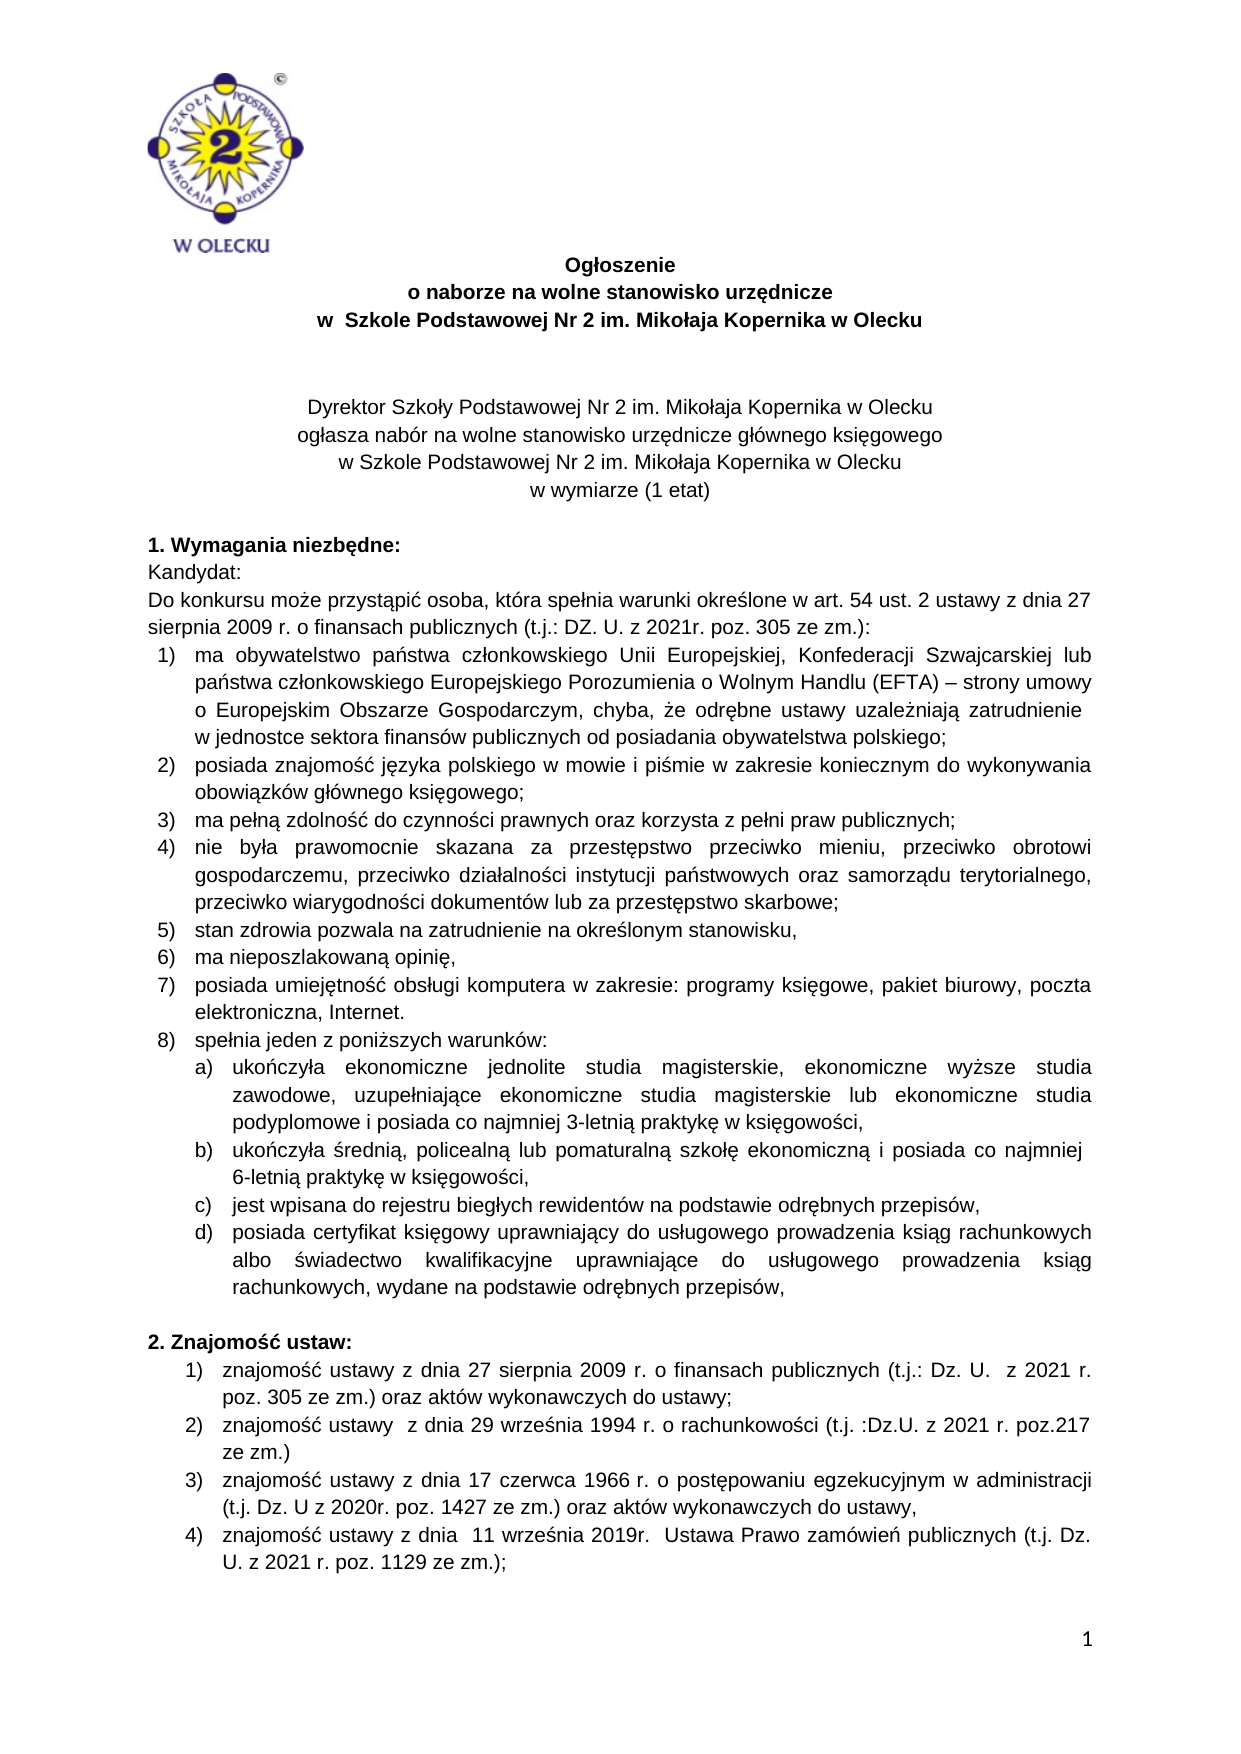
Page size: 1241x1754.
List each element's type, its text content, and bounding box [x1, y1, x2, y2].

picture [147, 73, 304, 253]
list posiada certyfikat księgowy uprawniający do usługowego prowadzenia ksiąg rachunkowych albo świadectwo kwalifikacyjne uprawniające do usługowego prowadzenia ksiąg rachunkowych, wydane na podstawie odrębnych przepisów, [194, 1220, 1093, 1299]
list ma pełną zdolność do czynności prawnych oraz korzysta z pełni praw publicznych; [157, 808, 1093, 832]
list spełnia jeden z poniższych warunków: [157, 1028, 1093, 1052]
text w Szkole Podstawowej Nr 2 im. Mikołaja Kopernika w Olecku [148, 307, 1093, 331]
list jest wpisana do rejestru biegłych rewidentów na podstawie odrębnych przepisów, [194, 1193, 1093, 1217]
list ma obywatelstwo państwa członkowskiego Unii Europejskiej, Konfederacji Szwajcarskiej lub państwa członkowskiego Europejskiego Porozumienia o Wolnym Handlu (EFTA) – strony umowy o Europejskim Obszarze Gospodarczym, chyba, że odrębne ustawy uzależniają zatrudnienie w jednostce sektora finansów publicznych od posiadania obywatelstwa polskiego; [157, 643, 1093, 749]
list ma nieposzlakowaną opinię, [157, 945, 1093, 969]
text 2. Znajomość ustaw: [148, 1330, 1093, 1354]
text 1. Wymagania niezbędne: [148, 533, 1093, 557]
list nie była prawomocnie skazana za przestępstwo przeciwko mieniu, przeciwko obrotowi gospodarczemu, przeciwko działalności instytucji państwowych oraz samorządu terytorialnego, przeciwko wiarygodności dokumentów lub za przestępstwo skarbowe; [157, 835, 1093, 914]
list znajomość ustawy z dnia 17 czerwca 1966 r. o postępowaniu egzekucyjnym w administracji (t.j. Dz. U z 2020r. poz. 1427 ze zm.) oraz aktów wykonawczych do ustawy, [185, 1468, 1093, 1519]
list ukończyła średnią, policealną lub pomaturalną szkołę ekonomiczną i posiada co najmniej 6-letnią praktykę w księgowości, [194, 1138, 1093, 1189]
text Dyrektor Szkoły Podstawowej Nr 2 im. Mikołaja Kopernika w Olecku [148, 395, 1093, 419]
list ukończyła ekonomiczne jednolite studia magisterskie, ekonomiczne wyższe studia zawodowe, uzupełniające ekonomiczne studia magisterskie lub ekonomiczne studia podyplomowe i posiada co najmniej 3-letnią praktykę w księgowości, [194, 1055, 1093, 1134]
text ogłasza nabór na wolne stanowisko urzędnicze głównego księgowego w Szkole Podstawowej Nr 2 im. Mikołaja Kopernika w Olecku w wymiarze (1 etat) [148, 423, 1093, 502]
list znajomość ustawy z dnia 29 września 1994 r. o rachunkowości (t.j. :Dz.U. z 2021 r. poz.217 ze zm.) [185, 1413, 1093, 1464]
list znajomość ustawy z dnia 11 września 2019r. Ustawa Prawo zamówień publicznych (t.j. Dz. U. z 2021 r. poz. 1129 ze zm.); [185, 1523, 1093, 1574]
list znajomość ustawy z dnia 27 sierpnia 2009 r. o finansach publicznych (t.j.: Dz. U. z 2021 r. poz. 305 ze zm.) oraz aktów wykonawczych do ustawy; [185, 1358, 1093, 1409]
text Kandydat: [148, 560, 1093, 584]
text Ogłoszenie [148, 252, 1093, 276]
list posiada znajomość języka polskiego w mowie i piśmie w zakresie koniecznym do wykonywania obowiązków głównego księgowego; [157, 753, 1093, 804]
list stan zdrowia pozwala na zatrudnienie na określonym stanowisku, [157, 918, 1093, 942]
text Do konkursu może przystąpić osoba, która spełnia warunki określone w art. 54 ust. 2 ustawy z dnia 27 sierpnia 2009 r. o finansach publicznych (t.j.: DZ. U. z 2021r. poz. 305 ze zm.): [148, 588, 1093, 639]
list posiada umiejętność obsługi komputera w zakresie: programy księgowe, pakiet biurowy, poczta elektroniczna, Internet. [157, 973, 1093, 1024]
text o naborze na wolne stanowisko urzędnicze [148, 280, 1093, 304]
